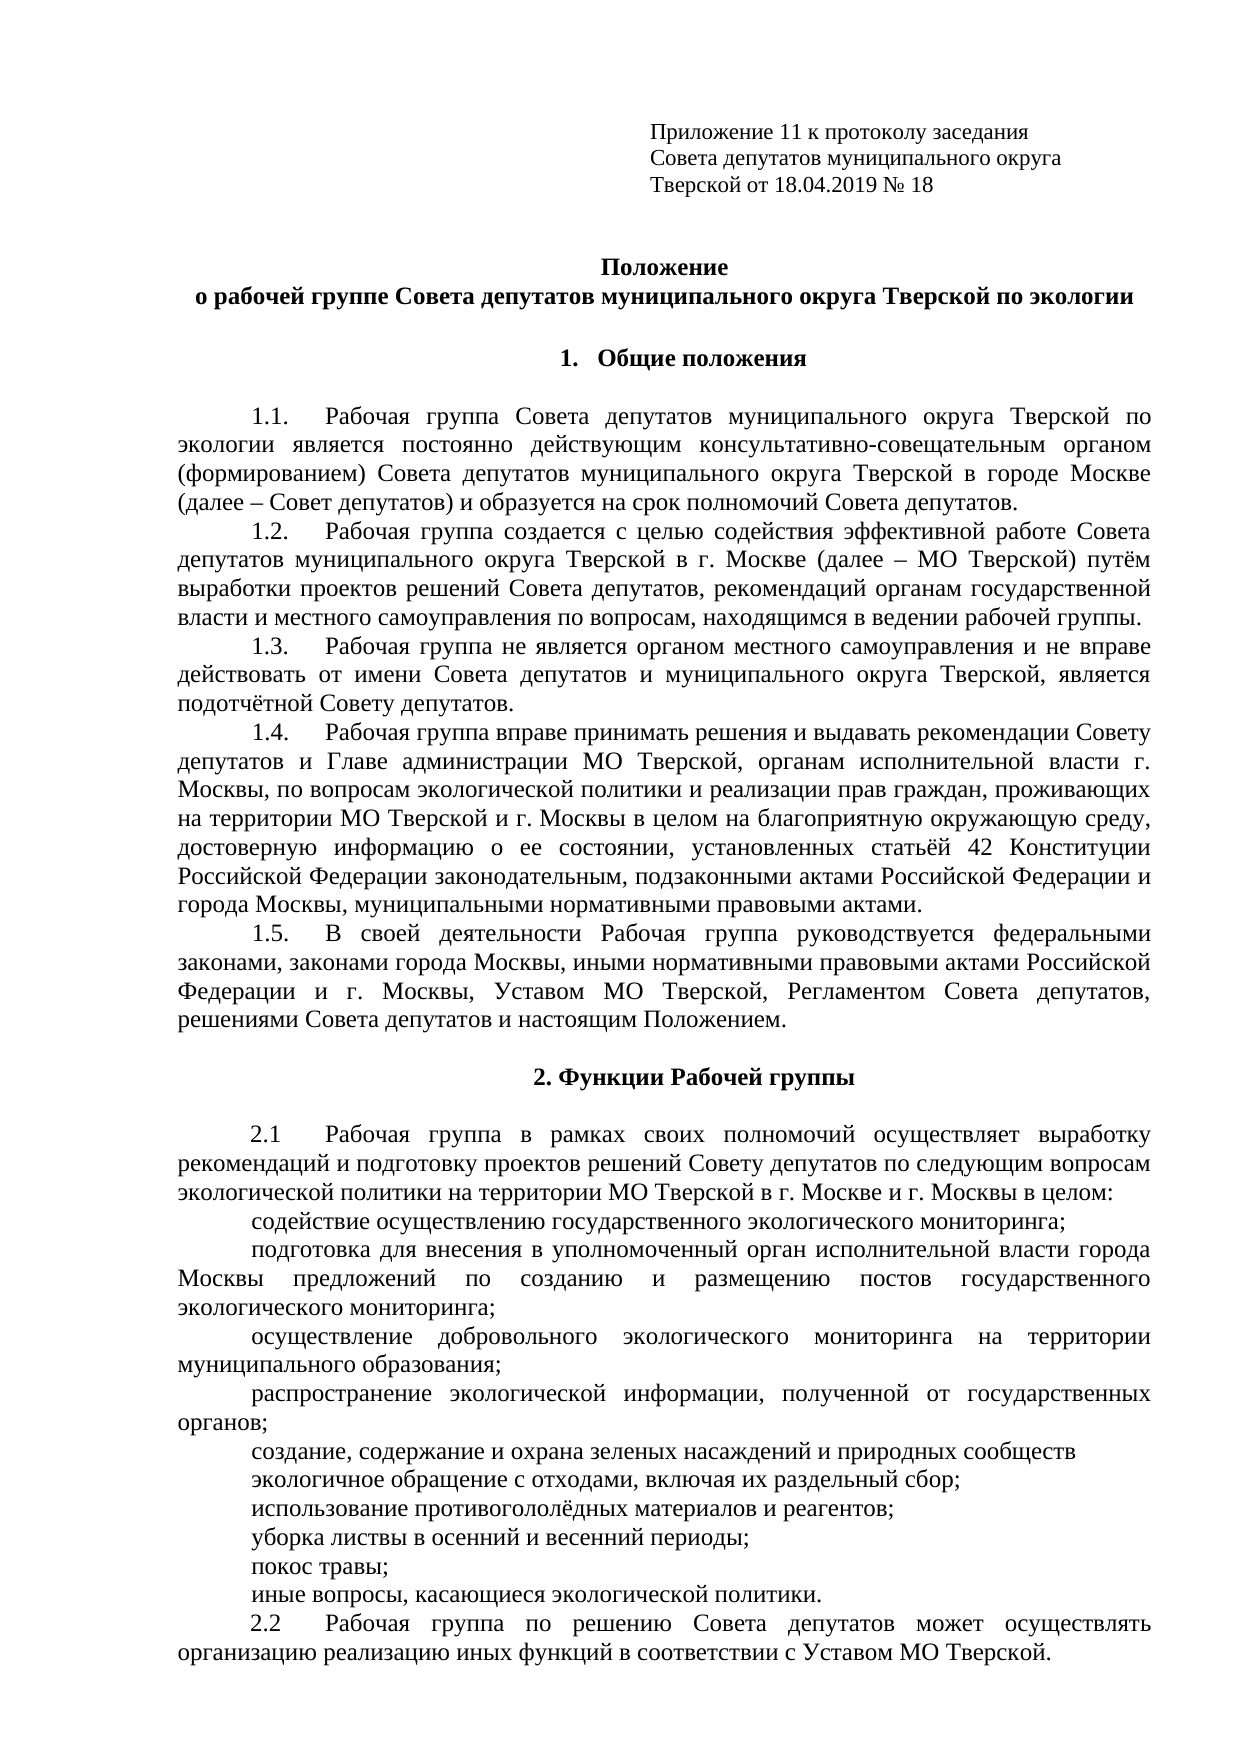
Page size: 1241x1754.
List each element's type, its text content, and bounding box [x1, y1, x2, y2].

text Приложение 11 к протоколу заседания [650, 118, 1152, 144]
list Рабочая группа по решению Совета депутатов может осуществлять организацию реализацию иных функций в соответствии с Уставом МО Тверской. [177, 1608, 1152, 1666]
list осуществление добровольного экологического мониторинга на территории муниципального образования; [177, 1321, 1152, 1378]
text 2. Функции Рабочей группы [177, 1062, 1152, 1091]
list Рабочая группа вправе принимать решения и выдавать рекомендации Совету депутатов и Главе администрации МО Тверской, органам исполнительной власти г. Москвы, по вопросам экологической политики и реализации прав граждан, проживающих на территории МО Тверской и г. Москвы в целом на благоприятную окружающую среду, достоверную информацию о ее состоянии, установленных статьёй 42 Конституции Российской Федерации законодательным, подзаконными актами Российской Федерации и города Москвы, муниципальными нормативными правовыми актами. [177, 717, 1152, 918]
list использование противогололёдных материалов и реагентов; [177, 1493, 1152, 1522]
text о рабочей группе Совета депутатов муниципального округа Тверской по экологии [177, 281, 1152, 310]
list Рабочая группа Совета депутатов муниципального округа Тверской по экологии является постоянно действующим консультативно-совещательным органом (формированием) Совета депутатов муниципального округа Тверской в городе Москве (далее – Совет депутатов) и образуется на срок полномочий Совета депутатов. [177, 401, 1152, 516]
list создание, содержание и охрана зеленых насаждений и природных сообществ [177, 1436, 1152, 1464]
list В своей деятельности Рабочая группа руководствуется федеральными законами, законами города Москвы, иными нормативными правовыми актами Российской Федерации и г. Москвы, Уставом МО Тверской, Регламентом Совета депутатов, решениями Совета депутатов и настоящим Положением. [177, 918, 1152, 1033]
list подготовка для внесения в уполномоченный орган исполнительной власти города Москвы предложений по созданию и размещению постов государственного экологического мониторинга; [177, 1234, 1152, 1321]
list Общие положения [215, 343, 1152, 372]
list уборка листвы в осенний и весенний периоды; [177, 1522, 1152, 1551]
text Совета депутатов муниципального округа [650, 144, 1152, 171]
text Тверской от 18.04.2019 № 18 [650, 171, 1152, 197]
list распространение экологической информации, полученной от государственных органов; [177, 1378, 1152, 1436]
list Рабочая группа не является органом местного самоуправления и не вправе действовать от имени Совета депутатов и муниципального округа Тверской, является подотчётной Совету депутатов. [177, 631, 1152, 717]
list иные вопросы, касающиеся экологической политики. [177, 1579, 1152, 1608]
list содействие осуществлению государственного экологического мониторинга; [177, 1206, 1152, 1234]
list Рабочая группа создается с целью содействия эффективной работе Совета депутатов муниципального округа Тверской в г. Москве (далее – МО Тверской) путём выработки проектов решений Совета депутатов, рекомендаций органам государственной власти и местного самоуправления по вопросам, находящимся в ведении рабочей группы. [177, 516, 1152, 631]
list экологичное обращение с отходами, включая их раздельный сбор; [177, 1464, 1152, 1493]
list Рабочая группа в рамках своих полномочий осуществляет выработку рекомендаций и подготовку проектов решений Совету депутатов по следующим вопросам экологической политики на территории МО Тверской в г. Москве и г. Москвы в целом: [177, 1119, 1152, 1206]
text Положение [177, 252, 1152, 281]
list покос травы; [177, 1551, 1152, 1579]
